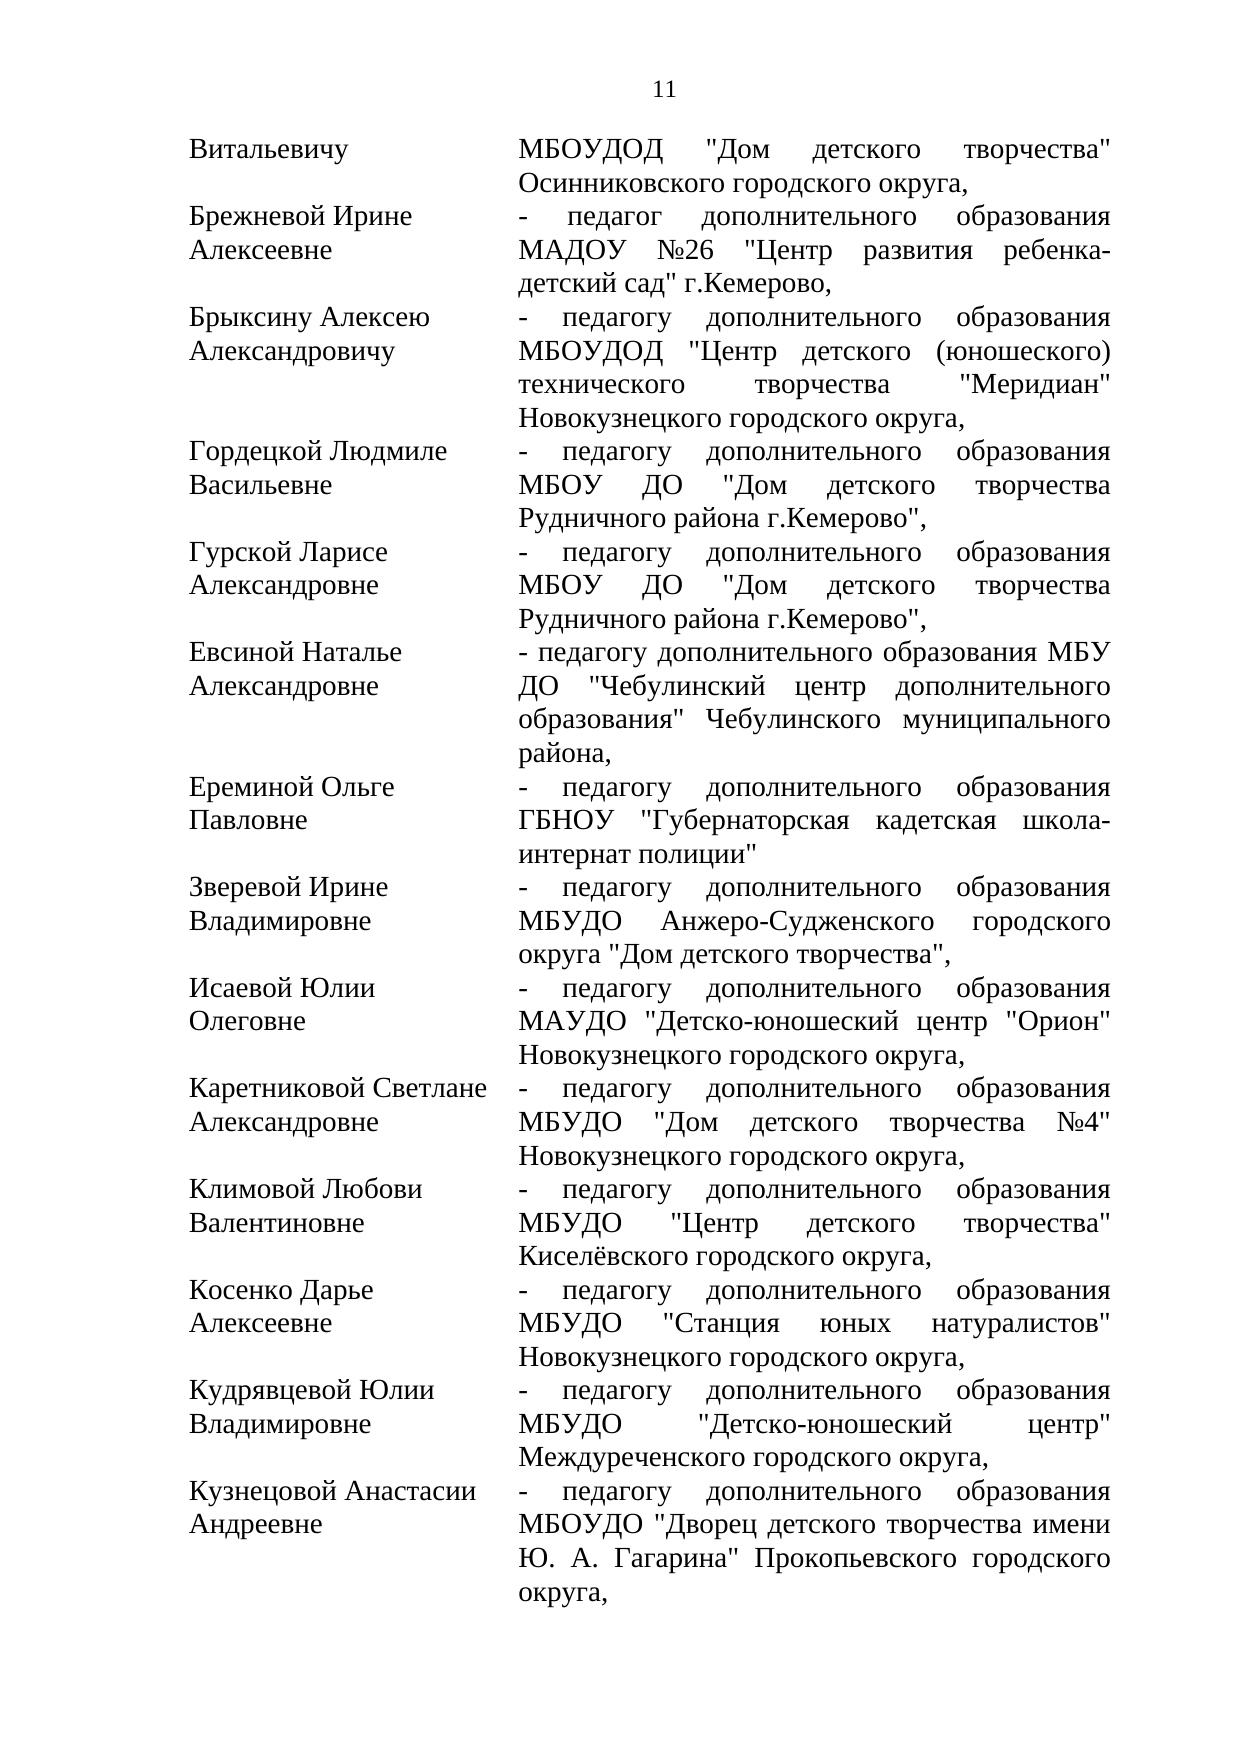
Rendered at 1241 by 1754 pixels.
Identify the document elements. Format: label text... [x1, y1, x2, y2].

table_cell Косенко Дарье Алексеевне [177, 1272, 507, 1372]
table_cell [507, 131, 1122, 198]
table_cell - педагогу дополнительного образования МБУДО "Детско-юношеский центр" Междуреченского городского округа, [507, 1373, 1122, 1473]
table_cell Кудрявцевой Юлии Владимировне [177, 1373, 507, 1473]
table_cell - педагогу дополнительного образования МБУ ДО "Чебулинский центр дополнительного образования" Чебулинского муниципального района, [507, 635, 1122, 769]
table_cell - педагогу дополнительного образования МБУДО "Центр детского творчества" Киселёвского городского округа, [507, 1171, 1122, 1272]
table_cell - педагогу дополнительного образования ГБНОУ "Губернаторская кадетская школа-интернат полиции" [507, 769, 1122, 869]
table_cell Климовой Любови Валентиновне [177, 1171, 507, 1272]
table_cell - педагогу дополнительного образования МБОУДОД "Центр детского (юношеского) технического творчества "Меридиан" Новокузнецкого городского округа, [507, 299, 1122, 433]
table_cell Каретниковой Светлане Александровне [177, 1071, 507, 1171]
table_cell Евсиной Наталье Александровне [177, 635, 507, 769]
table_cell - педагогу дополнительного образования МБУДО "Станция юных натуралистов" Новокузнецкого городского округа, [507, 1272, 1122, 1372]
table_cell - педагогу дополнительного образования МБУДО Анжеро-Судженского городского округа "Дом детского творчества", [507, 869, 1122, 970]
table_cell - педагогу дополнительного образования МАУДО "Детско-юношеский центр "Орион" Новокузнецкого городского округа, [507, 970, 1122, 1071]
table_cell Ереминой Ольге Павловне [177, 769, 507, 869]
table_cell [177, 131, 507, 198]
table_cell Гурской Ларисе Александровне [177, 534, 507, 634]
table_cell - педагогу дополнительного образования МБОУ ДО "Дом детского творчества Рудничного района г.Кемерово", [507, 433, 1122, 534]
table_cell Зверевой Ирине Владимировне [177, 869, 507, 970]
table_cell - педагог дополнительного образования МАДОУ №26 "Центр развития ребенка-детский сад" г.Кемерово, [507, 199, 1122, 299]
table_cell Кузнецовой Анастасии Андреевне [177, 1473, 507, 1607]
table_cell Исаевой Юлии Олеговне [177, 970, 507, 1071]
table_cell Гордецкой Людмиле Васильевне [177, 433, 507, 534]
table_cell - педагогу дополнительного образования МБУДО "Дом детского творчества №4" Новокузнецкого городского округа, [507, 1071, 1122, 1171]
table_cell Брыксину Алексею Александровичу [177, 299, 507, 433]
table_cell - педагогу дополнительного образования МБОУ ДО "Дом детского творчества Рудничного района г.Кемерово", [507, 534, 1122, 634]
table_cell Брежневой Ирине Алексеевне [177, 199, 507, 299]
table_cell - педагогу дополнительного образования МБОУДО "Дворец детского творчества имени Ю. А. Гагарина" Прокопьевского городского округа, [507, 1473, 1122, 1607]
